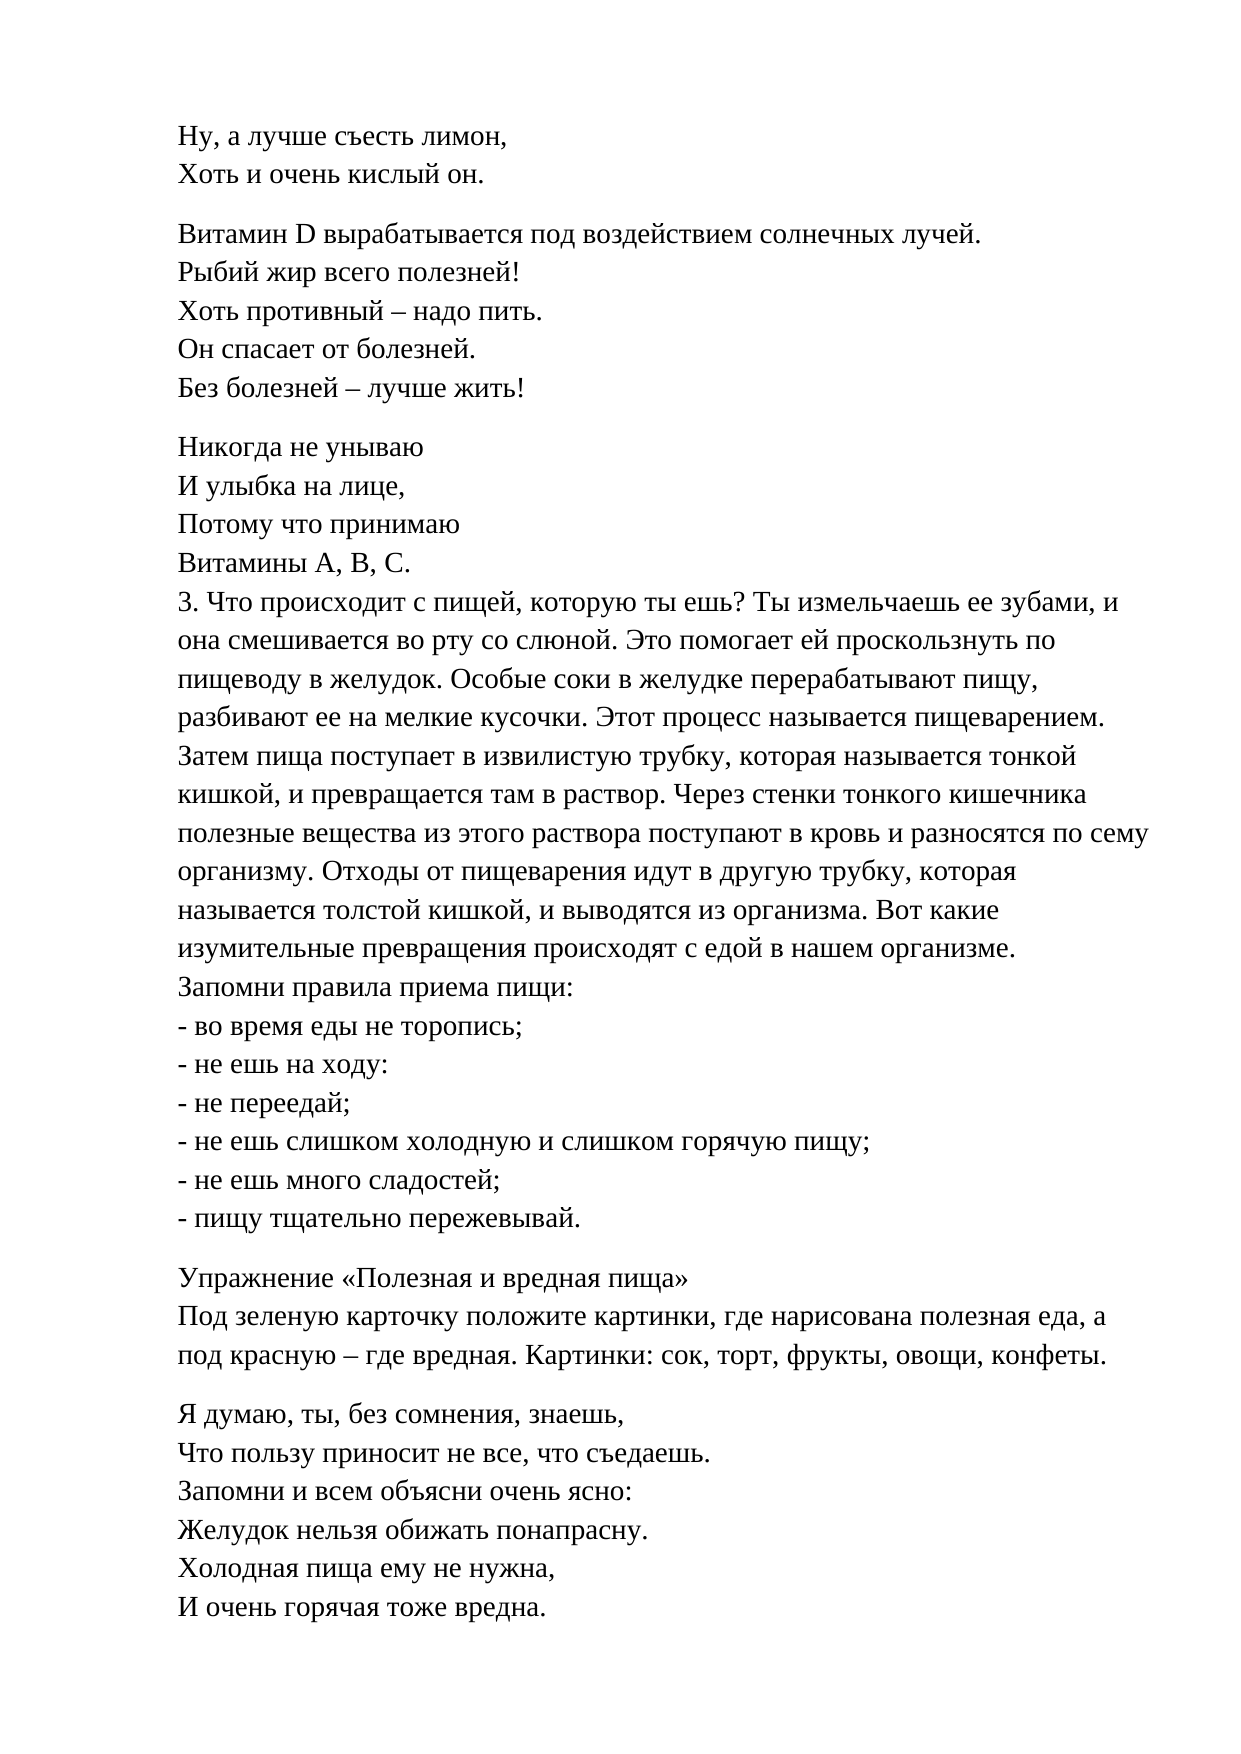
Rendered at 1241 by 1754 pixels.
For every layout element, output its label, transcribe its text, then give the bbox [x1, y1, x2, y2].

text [177, 1396, 1152, 1622]
text Никогда не унываю И улыбка на лице, Потому что принимаю Витамины А, В, С. 3. Что происходит с пищей, которую ты ешь? Ты измельчаешь ее зубами, и она смешивается во рту со слюной. Это помогает ей проскользнуть по пищеводу в желудок. Особые соки в желудке перерабатывают пищу, разбивают ее на мелкие кусочки. Этот процесс называется пищеварением. Затем пища поступает в извилистую трубку, которая называется тонкой кишкой, и превращается там в раствор. Через стенки тонкого кишечника полезные вещества из этого раствора поступают в кровь и разносятся по сему организму. Отходы от пищеварения идут в другую трубку, которая называется толстой кишкой, и выводятся из организма. Вот какие изумительные превращения происходят с едой в нашем организме. Запомни правила приема пищи: - во время еды не торопись; - не ешь на ходу: - не переедай; - не ешь слишком холодную и слишком горячую пищу; - не ешь много сладостей; - пищу тщательно пережевывай. [177, 429, 1152, 1234]
text Витамин D вырабатывается под воздействием солнечных лучей. Рыбий жир всего полезней! Хоть противный – надо пить. Он спасает от болезней. Без болезней – лучше жить! [177, 216, 1152, 404]
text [177, 118, 1152, 190]
text Упражнение «Полезная и вредная пища» Под зеленую карточку положите картинки, где нарисована полезная еда, а под красную – где вредная. Картинки: сок, торт, фрукты, овощи, конфеты. [177, 1260, 1152, 1370]
